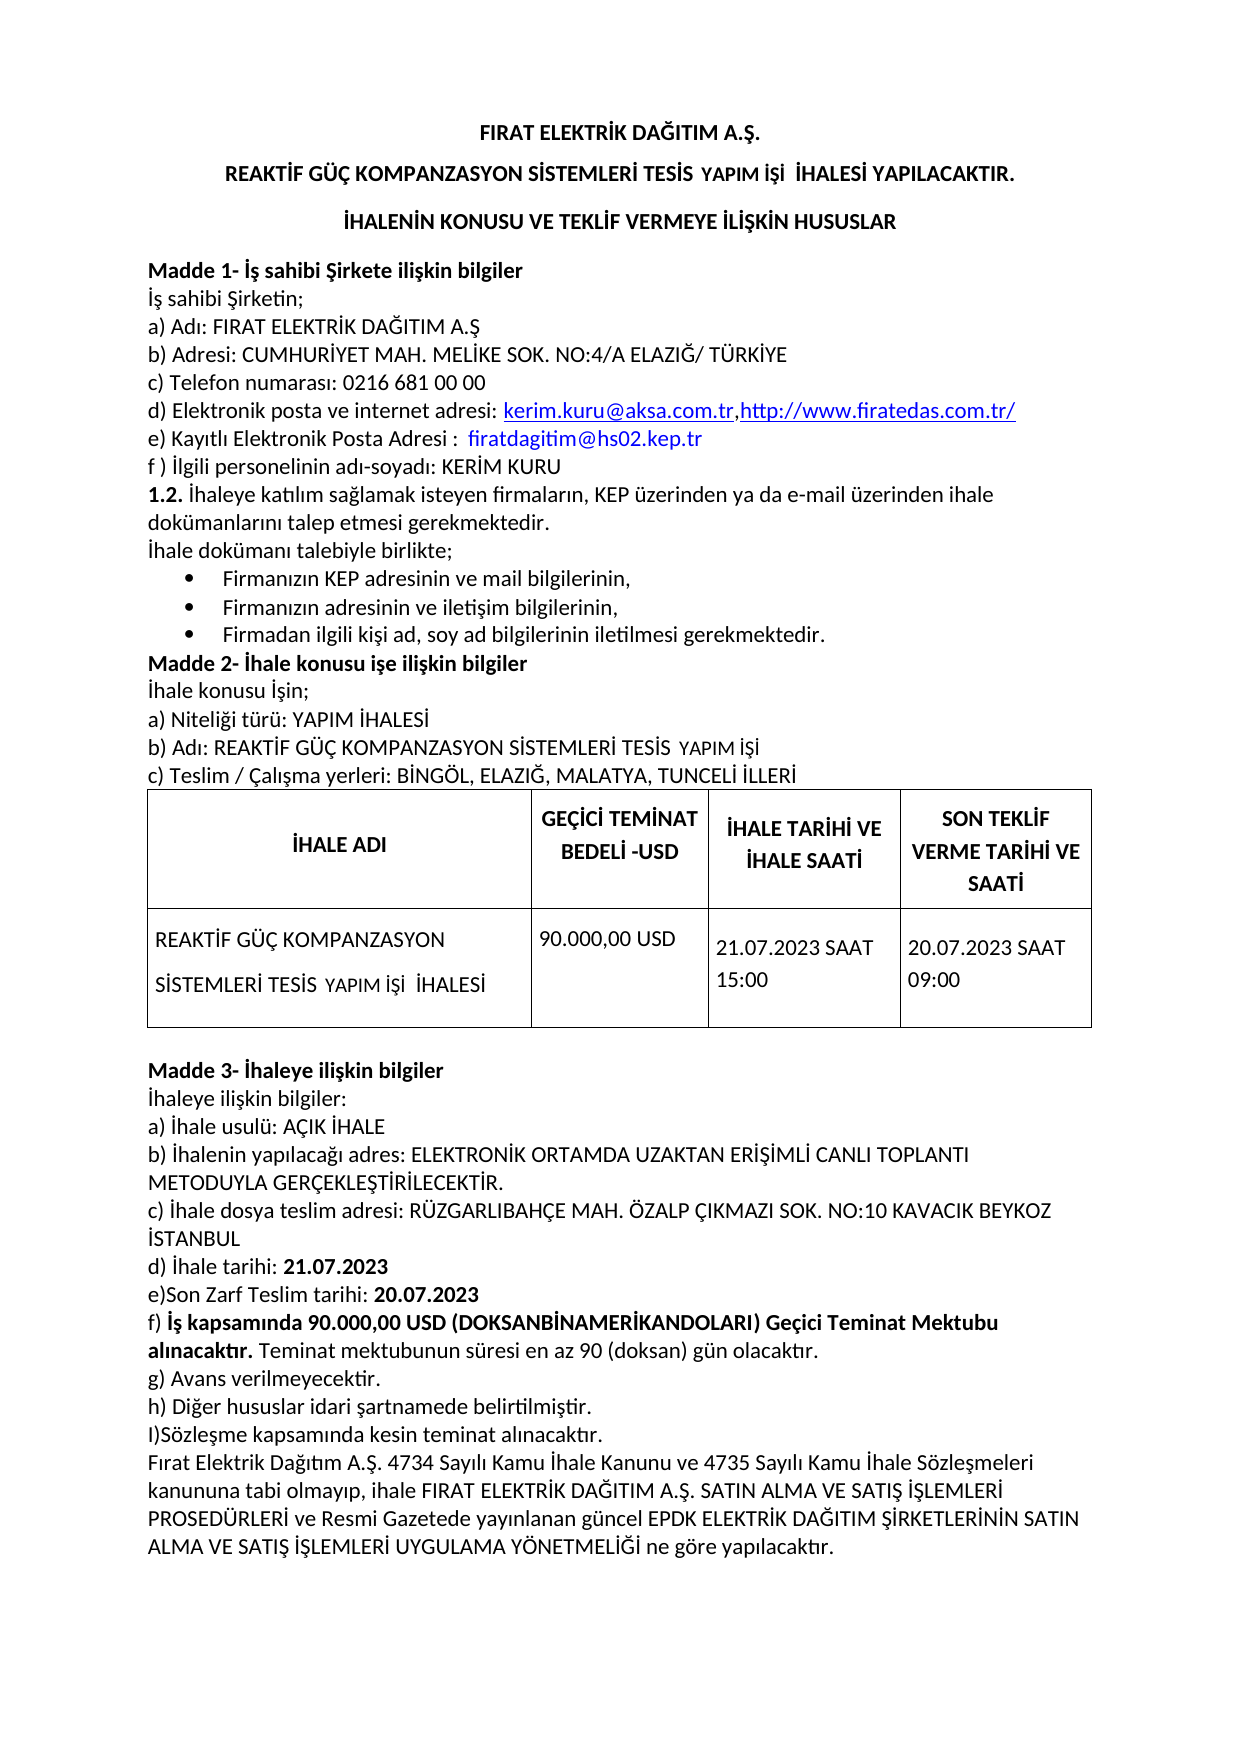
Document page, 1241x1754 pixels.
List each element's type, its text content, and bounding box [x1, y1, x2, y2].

text İHALENİN KONUSU VE TEKLİF VERMEYE İLİŞKİN HUSUSLAR [148, 207, 1092, 236]
text d) İhale tarihi: 21.07.2023 [148, 1252, 1092, 1280]
text İhaleye ilişkin bilgiler: [148, 1084, 1092, 1112]
text Fırat Elektrik Dağıtım A.Ş. 4734 Sayılı Kamu İhale Kanunu ve 4735 Sayılı Kamu İhale Sözleşmeleri kanununa tabi olmayıp, ihale FIRAT ELEKTRİK DAĞITIM A.Ş. SATIN ALMA VE SATIŞ İŞLEMLERİ PROSEDÜRLERİ ve Resmi Gazetede yayınlanan güncel EPDK ELEKTRİK DAĞITIM ŞİRKETLERİNİN SATIN ALMA VE SATIŞ İŞLEMLERİ UYGULAMA YÖNETMELİĞİ ne göre yapılacaktır. [148, 1448, 1092, 1560]
table_cell 20.07.2023 SAAT 09:00 [901, 909, 1091, 1027]
text REAKTİF GÜÇ KOMPANZASYON SİSTEMLERİ TESİS YAPIM İŞİ İHALESİ YAPILACAKTIR. [148, 159, 1092, 187]
list Firmanızın KEP adresinin ve mail bilgilerinin, [185, 564, 1092, 593]
table_header SON TEKLİF VERME TARİHİ VE SAATİ [901, 790, 1091, 908]
text a) Adı: FIRAT ELEKTRİK DAĞITIM A.Ş [148, 312, 1092, 340]
text İhale dokümanı talebiyle birlikte; [148, 537, 1092, 564]
text b) Adı: REAKTİF GÜÇ KOMPANZASYON SİSTEMLERİ TESİS YAPIM İŞİ [148, 733, 1092, 761]
list Firmanızın adresinin ve iletişim bilgilerinin, [185, 593, 1092, 621]
list Firmadan ilgili kişi ad, soy ad bilgilerinin iletilmesi gerekmektedir. [185, 621, 1092, 649]
table_header İHALE TARİHİ VE İHALE SAATİ [709, 790, 900, 908]
text f) İş kapsamında 90.000,00 USD (DOKSANBİNAMERİKANDOLARI) Geçici Teminat Mektubu alınacaktır. Teminat mektubunun süresi en az 90 (doksan) gün olacaktır. [148, 1308, 1092, 1364]
text c) Teslim / Çalışma yerleri: BİNGÖL, ELAZIĞ, MALATYA, TUNCELİ İLLERİ [148, 761, 1092, 789]
text c) İhale dosya teslim adresi: RÜZGARLIBAHÇE MAH. ÖZALP ÇIKMAZI SOK. NO:10 KAVACIK BEYKOZ İSTANBUL [148, 1196, 1092, 1252]
table_cell 90.000,00 USD [532, 909, 708, 1027]
text Madde 3- İhaleye ilişkin bilgiler [148, 1056, 1092, 1084]
table_cell REAKTİF GÜÇ KOMPANZASYON SİSTEMLERİ TESİS YAPIM İŞİ İHALESİ [148, 909, 531, 1027]
text h) Diğer hususlar idari şartnamede belirtilmiştir. [148, 1392, 1092, 1420]
text f ) İlgili personelinin adı-soyadı: KERİM KURU [148, 452, 1092, 481]
text a) İhale usulü: AÇIK İHALE [148, 1112, 1092, 1140]
text e) Kayıtlı Elektronik Posta Adresi : firatdagitim@hs02.kep.tr [148, 424, 1092, 452]
text e)Son Zarf Teslim tarihi: 20.07.2023 [148, 1280, 1092, 1308]
text Madde 1- İş sahibi Şirkete ilişkin bilgiler [148, 256, 1092, 284]
text b) Adresi: CUMHURİYET MAH. MELİKE SOK. NO:4/A ELAZIĞ/ TÜRKİYE [148, 340, 1092, 368]
text Madde 2- İhale konusu işe ilişkin bilgiler [148, 649, 1092, 677]
text b) İhalenin yapılacağı adres: ELEKTRONİK ORTAMDA UZAKTAN ERİŞİMLİ CANLI TOPLANTI METODUYLA GERÇEKLEŞTİRİLECEKTİR. [148, 1140, 1092, 1196]
table_header GEÇİCİ TEMİNAT BEDELİ -USD [532, 790, 708, 908]
text g) Avans verilmeyecektir. [148, 1364, 1092, 1392]
text 1.2. İhaleye katılım sağlamak isteyen firmaların, KEP üzerinden ya da e-mail üzerinden ihale dokümanlarını talep etmesi gerekmektedir. [148, 481, 1092, 537]
text FIRAT ELEKTRİK DAĞITIM A.Ş. [148, 118, 1092, 146]
table_header İHALE ADI [148, 790, 531, 908]
text İş sahibi Şirketin; [148, 284, 1092, 312]
table_cell 21.07.2023 SAAT 15:00 [709, 909, 900, 1027]
text c) Telefon numarası: 0216 681 00 00 [148, 368, 1092, 396]
text d) Elektronik posta ve internet adresi: kerim.kuru@aksa.com.tr,http://www.firatedas.com.tr/ [148, 396, 1092, 424]
text I)Sözleşme kapsamında kesin teminat alınacaktır. [148, 1420, 1092, 1448]
text a) Niteliği türü: YAPIM İHALESİ [148, 705, 1092, 733]
text İhale konusu İşin; [148, 677, 1092, 705]
